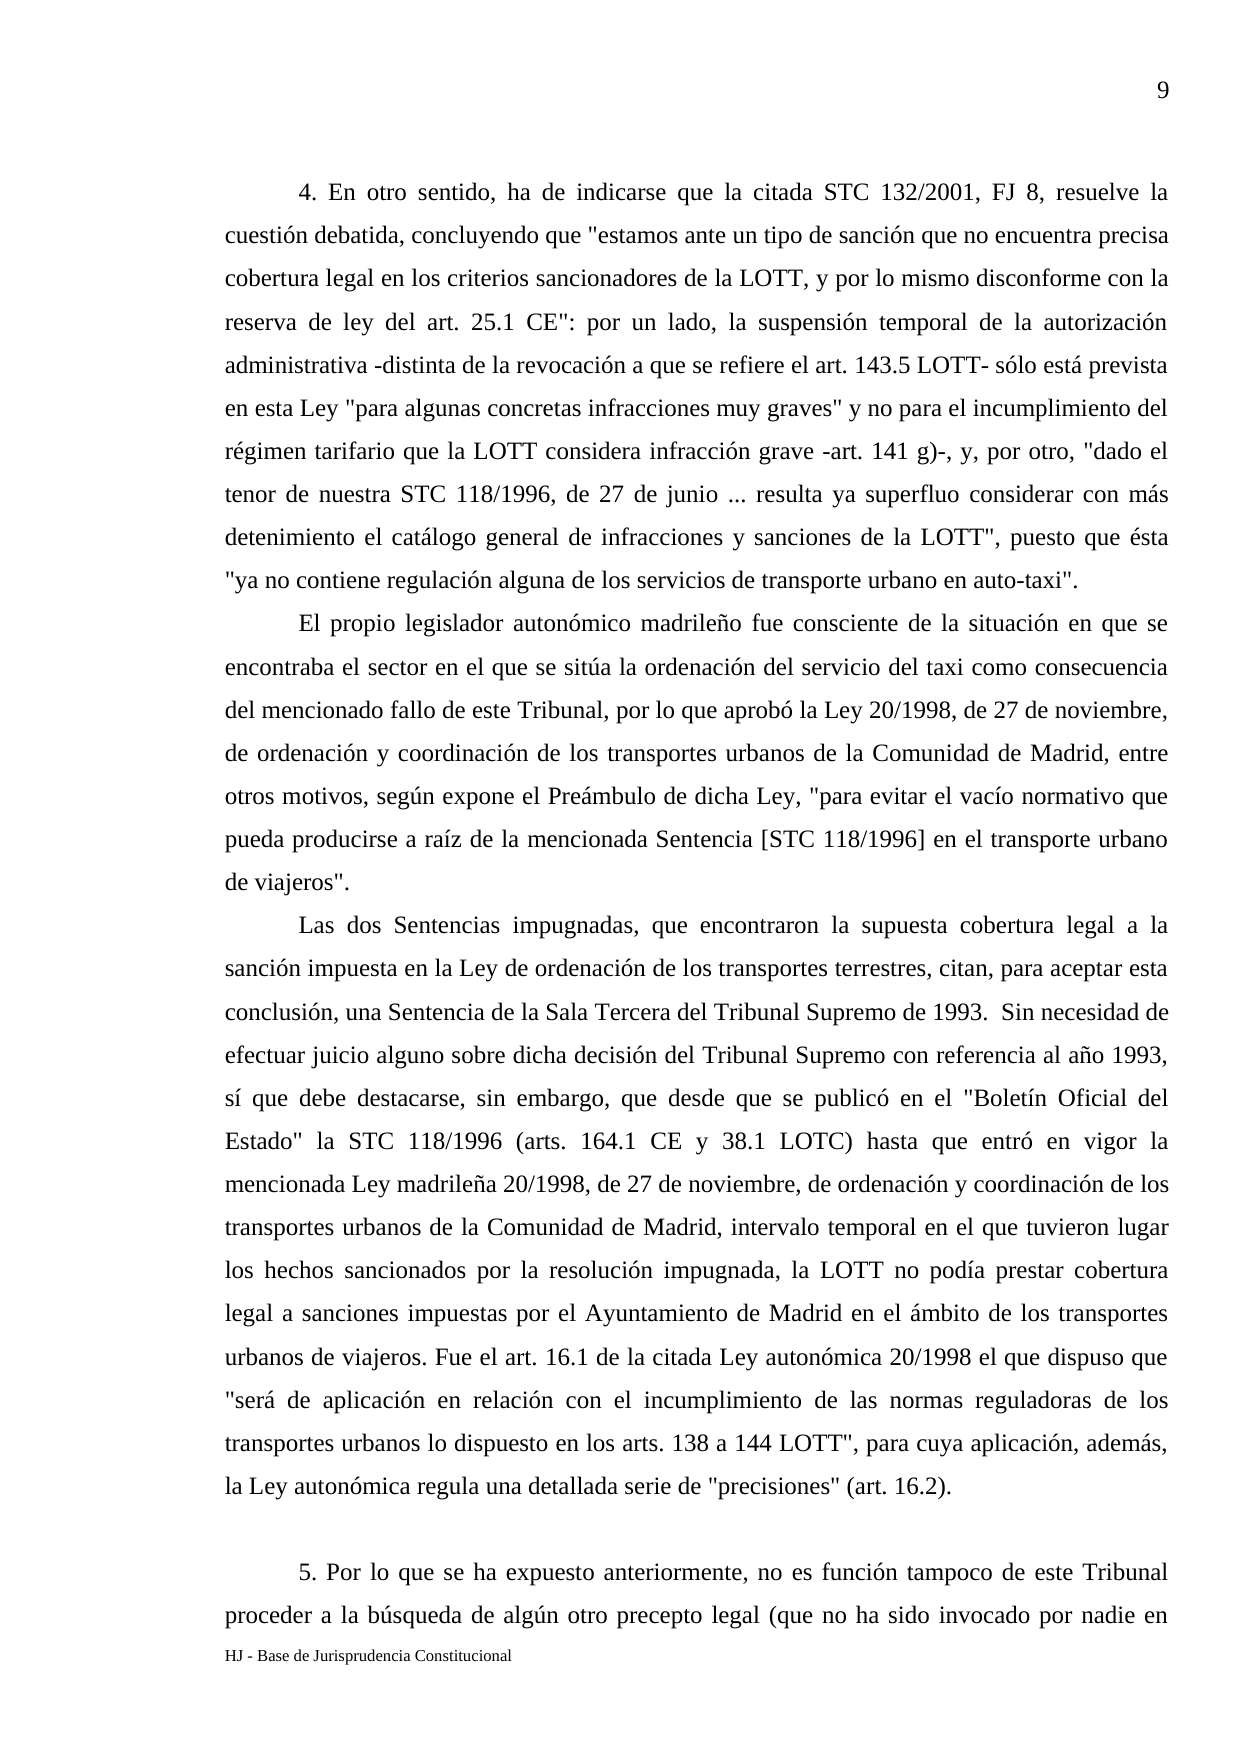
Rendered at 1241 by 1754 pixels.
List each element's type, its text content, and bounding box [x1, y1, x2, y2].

text 4. En otro sentido, ha de indicarse que la citada STC 132/2001, FJ 8, resuelve la cuestión debatida, concluyendo que "estamos ante un tipo de sanción que no encuentra precisa cobertura legal en los criterios sancionadores de la LOTT, y por lo mismo disconforme con la reserva de ley del art. 25.1 CE": por un lado, la suspensión temporal de la autorización administrativa -distinta de la revocación a que se refiere el art. 143.5 LOTT- sólo está prevista en esta Ley "para algunas concretas infracciones muy graves" y no para el incumplimiento del régimen tarifario que la LOTT considera infracción grave -art. 141 g)-, y, por otro, "dado el tenor de nuestra STC 118/1996, de 27 de junio ... resulta ya superfluo considerar con más detenimiento el catálogo general de infracciones y sanciones de la LOTT", puesto que ésta "ya no contiene regulación alguna de los servicios de transporte urbano en auto-taxi". [224, 177, 1169, 594]
text El propio legislador autonómico madrileño fue consciente de la situación en que se encontraba el sector en el que se sitúa la ordenación del servicio del taxi como consecuencia del mencionado fallo de este Tribunal, por lo que aprobó la Ley 20/1998, de 27 de noviembre, de ordenación y coordinación de los transportes urbanos de la Comunidad de Madrid, entre otros motivos, según expone el Preámbulo de dicha Ley, "para evitar el vacío normativo que pueda producirse a raíz de la mencionada Sentencia [STC 118/1996] en el transporte urbano de viajeros". [224, 608, 1169, 896]
text Las dos Sentencias impugnadas, que encontraron la supuesta cobertura legal a la sanción impuesta en la Ley de ordenación de los transportes terrestres, citan, para aceptar esta conclusión, una Sentencia de la Sala Tercera del Tribunal Supremo de 1993. Sin necesidad de efectuar juicio alguno sobre dicha decisión del Tribunal Supremo con referencia al año 1993, sí que debe destacarse, sin embargo, que desde que se publicó en el "Boletín Oficial del Estado" la STC 118/1996 (arts. 164.1 CE y 38.1 LOTC) hasta que entró en vigor la mencionada Ley madrileña 20/1998, de 27 de noviembre, de ordenación y coordinación de los transportes urbanos de la Comunidad de Madrid, intervalo temporal en el que tuvieron lugar los hechos sancionados por la resolución impugnada, la LOTT no podía prestar cobertura legal a sanciones impuestas por el Ayuntamiento de Madrid en el ámbito de los transportes urbanos de viajeros. Fue el art. 16.1 de la citada Ley autonómica 20/1998 el que dispuso que "será de aplicación en relación con el incumplimiento de las normas reguladoras de los transportes urbanos lo dispuesto en los arts. 138 a 144 LOTT", para cuya aplicación, además, la Ley autonómica regula una detallada serie de "precisiones" (art. 16.2). [224, 910, 1169, 1500]
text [224, 1557, 1169, 1629]
